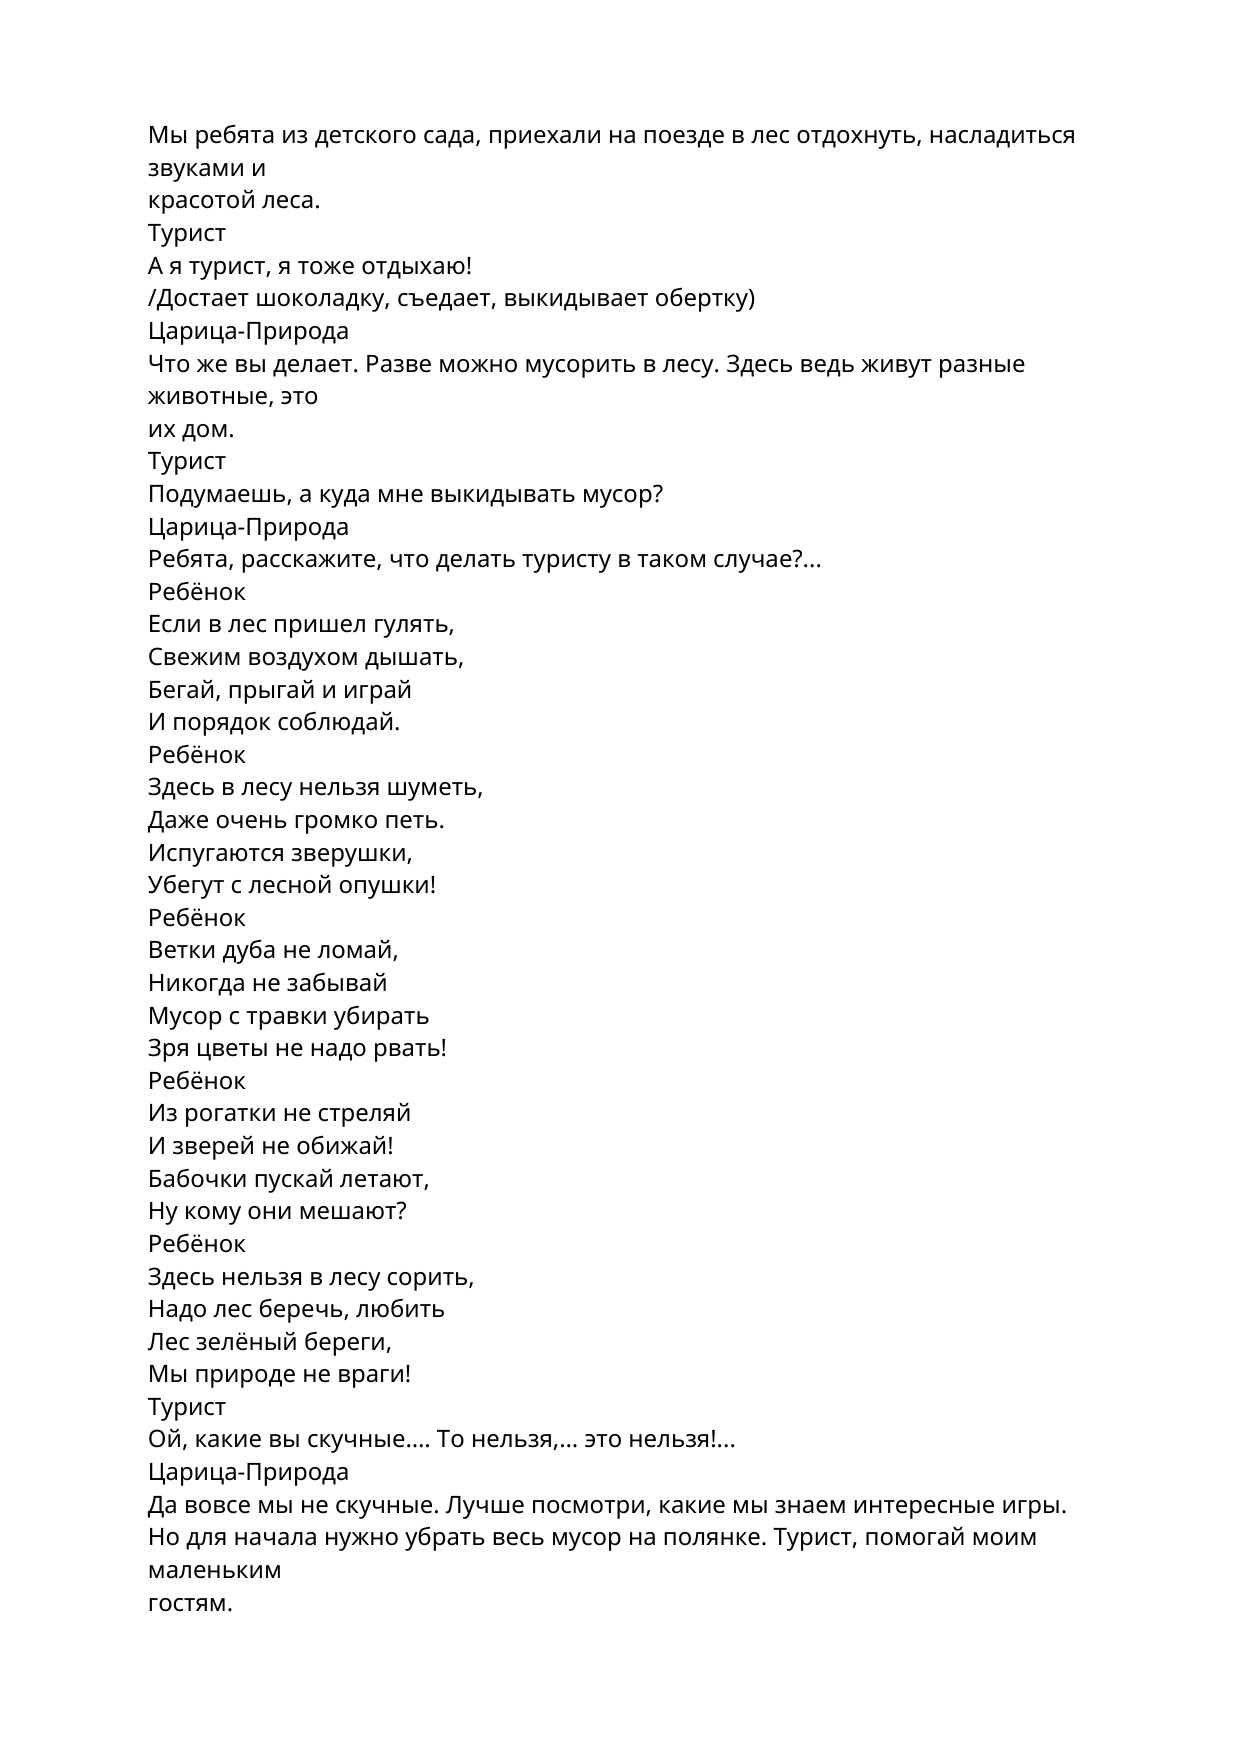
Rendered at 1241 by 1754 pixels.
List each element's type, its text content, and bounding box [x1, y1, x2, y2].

text Бабочки пускай летают, [148, 1161, 1152, 1194]
text Ой, какие вы скучные…. То нельзя,… это нельзя!... [148, 1422, 1152, 1455]
text Царица-Природа [148, 509, 1152, 542]
text Что же вы делает. Разве можно мусорить в лесу. Здесь ведь живут разные животные, это [148, 346, 1152, 412]
text И порядок соблюдай. [148, 705, 1152, 738]
text Мусор с травки убирать [148, 998, 1152, 1031]
text гостям. [148, 1585, 1152, 1618]
text Царица-Природа [148, 1455, 1152, 1487]
text Ну кому они мешают? [148, 1194, 1152, 1227]
text Ребёнок [148, 901, 1152, 933]
text Турист [148, 216, 1152, 248]
text Но для начала нужно убрать весь мусор на полянке. Турист, помогай моим маленьким [148, 1520, 1152, 1585]
text Даже очень громко петь. [148, 803, 1152, 835]
text Зря цветы не надо рвать! [148, 1031, 1152, 1064]
text Турист [148, 444, 1152, 477]
text Убегут с лесной опушки! [148, 868, 1152, 901]
text Царица-Природа [148, 314, 1152, 346]
text Мы природе не враги! [148, 1357, 1152, 1390]
text Ребёнок [148, 738, 1152, 770]
text А я турист, я тоже отдыхаю! [148, 248, 1152, 281]
text Из рогатки не стреляй [148, 1096, 1152, 1129]
text Лес зелёный береги, [148, 1324, 1152, 1357]
text Здесь нельзя в лесу сорить, [148, 1259, 1152, 1292]
text /Достает шоколадку, съедает, выкидывает обертку) [148, 281, 1152, 314]
text Ребёнок [148, 1064, 1152, 1096]
text Да вовсе мы не скучные. Лучше посмотри, какие мы знаем интересные игры. [148, 1487, 1152, 1520]
text красотой леса. [148, 183, 1152, 216]
text Ветки дуба не ломай, [148, 933, 1152, 966]
text Свежим воздухом дышать, [148, 640, 1152, 672]
text Испугаются зверушки, [148, 835, 1152, 868]
text их дом. [148, 412, 1152, 444]
text Если в лес пришел гулять, [148, 607, 1152, 640]
text Мы ребята из детского сада, приехали на поезде в лес отдохнуть, насладиться звуками и [148, 118, 1152, 183]
text Бегай, прыгай и играй [148, 672, 1152, 705]
text Здесь в лесу нельзя шуметь, [148, 770, 1152, 803]
text Ребёнок [148, 1227, 1152, 1259]
text Никогда не забывай [148, 966, 1152, 998]
text Подумаешь, а куда мне выкидывать мусор? [148, 477, 1152, 509]
text Турист [148, 1390, 1152, 1422]
text Ребята, расскажите, что делать туристу в таком случае?... [148, 542, 1152, 574]
text Надо лес беречь, любить [148, 1292, 1152, 1324]
text Ребёнок [148, 574, 1152, 607]
text И зверей не обижай! [148, 1129, 1152, 1161]
